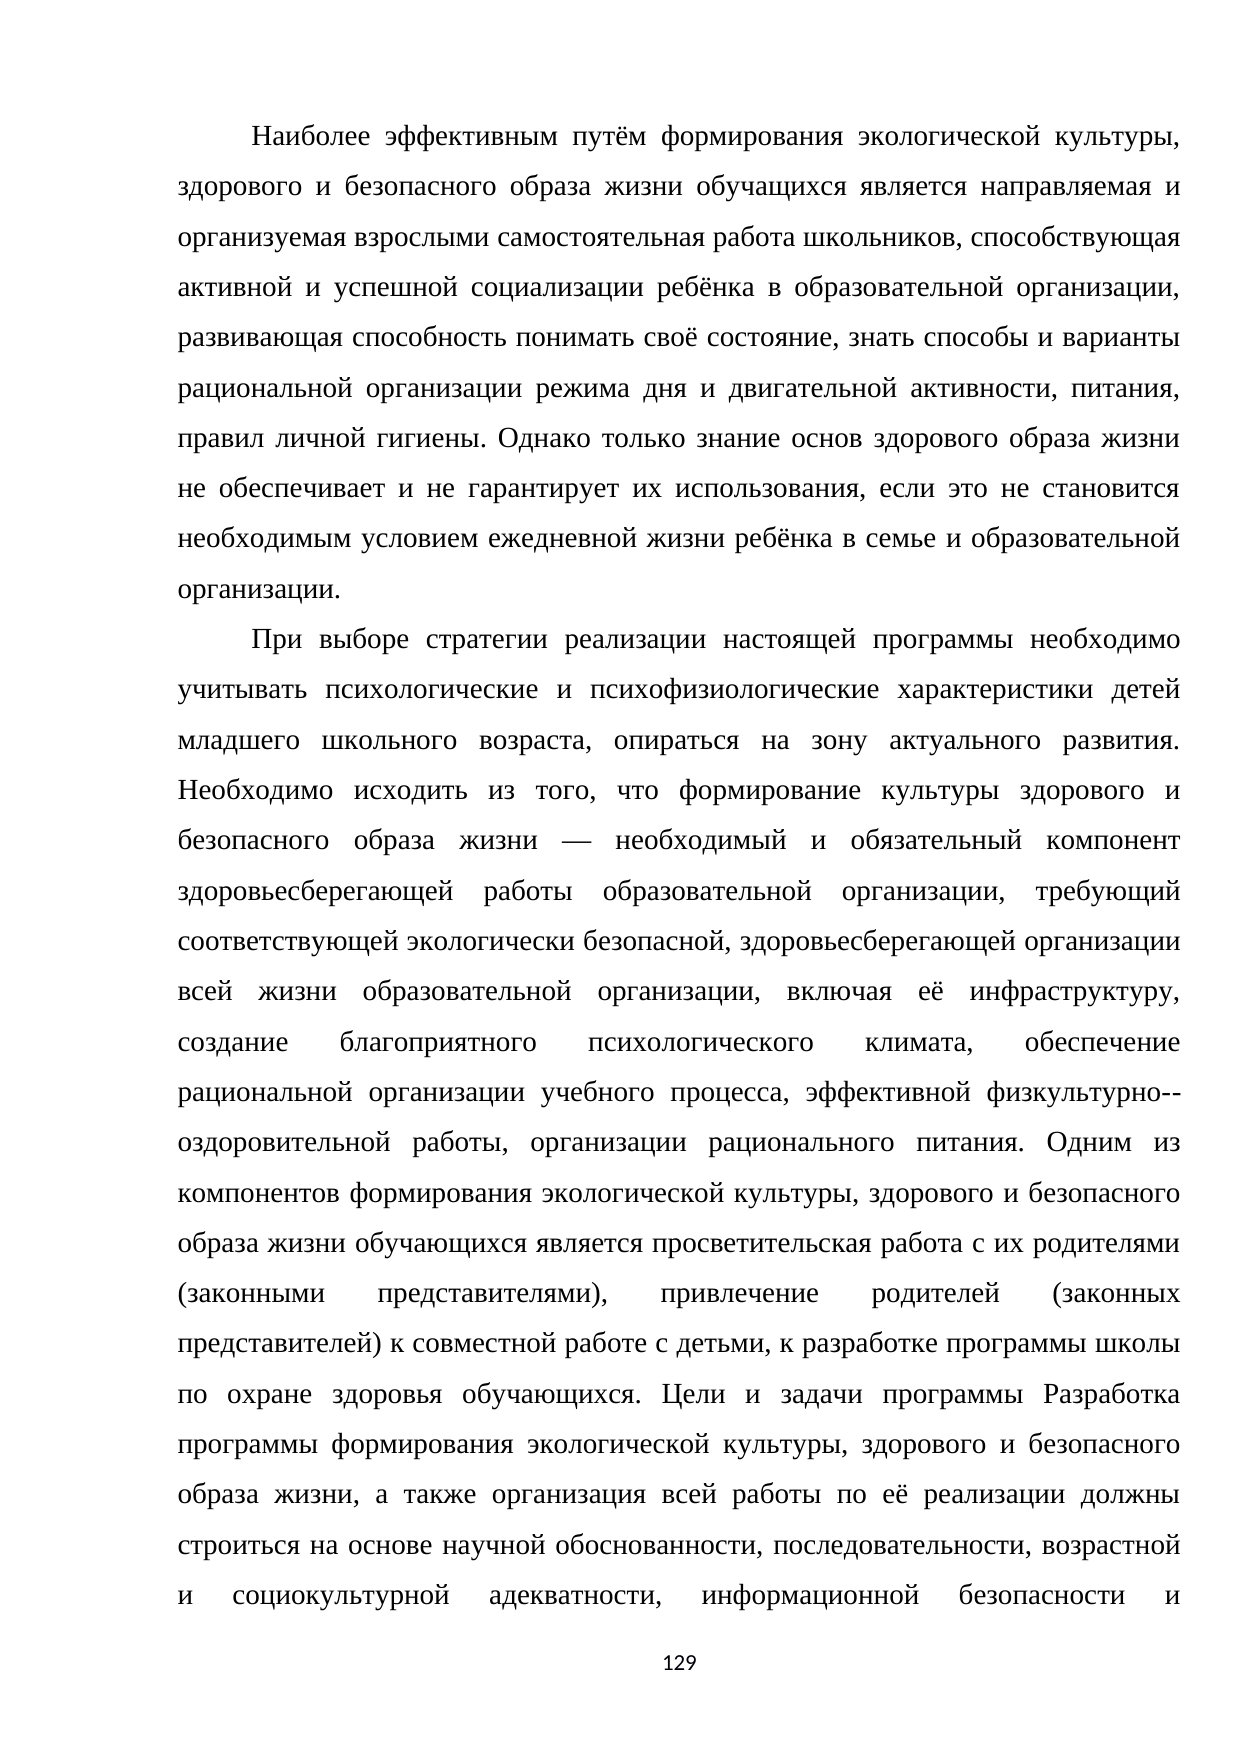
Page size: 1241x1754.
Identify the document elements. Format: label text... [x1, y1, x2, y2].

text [177, 621, 1181, 1611]
text Наиболее эффективным путём формирования экологической культуры, здорового и безопасного образа жизни обучащихся является направляемая и организуемая взрослыми самостоятельная работа школьников, способствующая активной и успешной социализации ребёнка в образовательной организации, развивающая способность понимать своё состояние, знать способы и варианты рациональной организации режима дня и двигательной активности, питания, правил личной гигиены. Однако только знание основ здорового образа жизни не обеспечивает и не гарантирует их использования, если это не становится необходимым условием ежедневной жизни ребёнка в семье и образовательной организации. [177, 118, 1181, 604]
